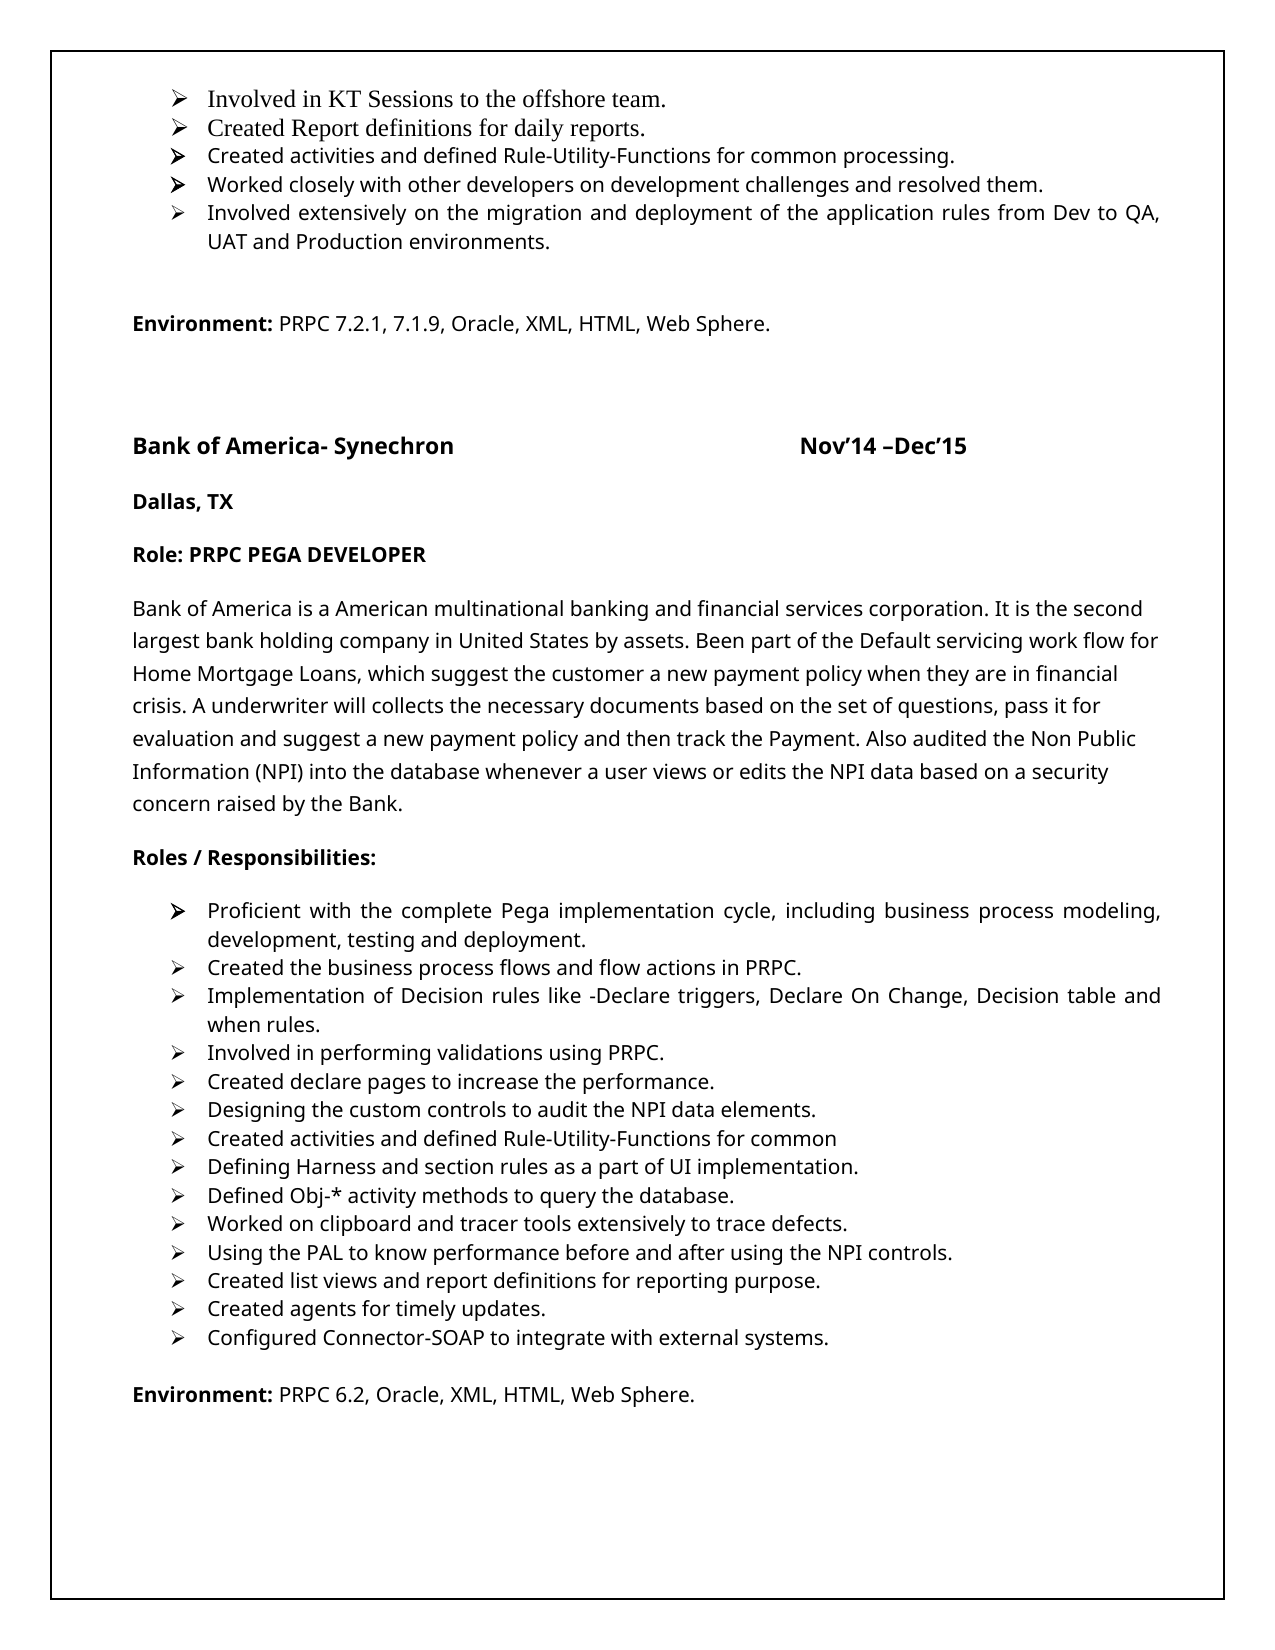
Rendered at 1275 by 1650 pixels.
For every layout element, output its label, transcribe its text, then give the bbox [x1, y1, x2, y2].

list Involved extensively on the migration and deployment of the application rules from Dev to QA, UAT and Production environments. [169, 198, 1162, 255]
list Designing the custom controls to audit the NPI data elements. [169, 1095, 1162, 1124]
text Role: PRPC PEGA DEVELOPER [132, 540, 1162, 569]
list Using the PAL to know performance before and after using the NPI controls. [169, 1238, 1162, 1266]
list Configured Connector-SOAP to integrate with external systems. [169, 1323, 1162, 1351]
text Environment: PRPC 6.2, Oracle, XML, HTML, Web Sphere. [132, 1380, 1162, 1408]
text Bank of America is a American multinational banking and financial services corporation. It is the second largest bank holding company in United States by assets. Been part of the Default servicing work flow for Home Mortgage Loans, which suggest the customer a new payment policy when they are in financial crisis. A underwriter will collects the necessary documents based on the set of questions, pass it for evaluation and suggest a new payment policy and then track the Payment. Also audited the Non Public Information (NPI) into the database whenever a user views or edits the NPI data based on a security concern raised by the Bank. [132, 594, 1162, 818]
list Created the business process flows and flow actions in PRPC. [169, 953, 1162, 982]
text Environment: PRPC 7.2.1, 7.1.9, Oracle, XML, HTML, Web Sphere. [132, 309, 1162, 337]
list Created list views and report definitions for reporting purpose. [169, 1266, 1162, 1294]
list Created agents for timely updates. [169, 1294, 1162, 1323]
list Involved in performing validations using PRPC. [169, 1038, 1162, 1067]
list Worked closely with other developers on development challenges and resolved them. [169, 170, 1162, 198]
list Involved in KT Sessions to the offshore team. [169, 84, 1162, 113]
list Created Report definitions for daily reports. [169, 113, 1162, 141]
list Created activities and defined Rule-Utility-Functions for common processing. [169, 141, 1162, 170]
list Created declare pages to increase the performance. [169, 1067, 1162, 1095]
list Created activities and defined Rule-Utility-Functions for common [169, 1124, 1162, 1152]
list Defining Harness and section rules as a part of UI implementation. [169, 1152, 1162, 1181]
list Worked on clipboard and tracer tools extensively to trace defects. [169, 1209, 1162, 1238]
text Roles / Responsibilities: [132, 843, 1162, 871]
list Implementation of Decision rules like -Declare triggers, Declare On Change, Decision table and when rules. [169, 982, 1162, 1038]
list Proficient with the complete Pega implementation cycle, including business process modeling, development, testing and deployment. [169, 896, 1162, 953]
list Defined Obj-* activity methods to query the database. [169, 1181, 1162, 1209]
text Dallas, TX [132, 487, 1162, 515]
text Bank of America- Synechron Nov’14 –Dec’15 [132, 430, 1162, 461]
